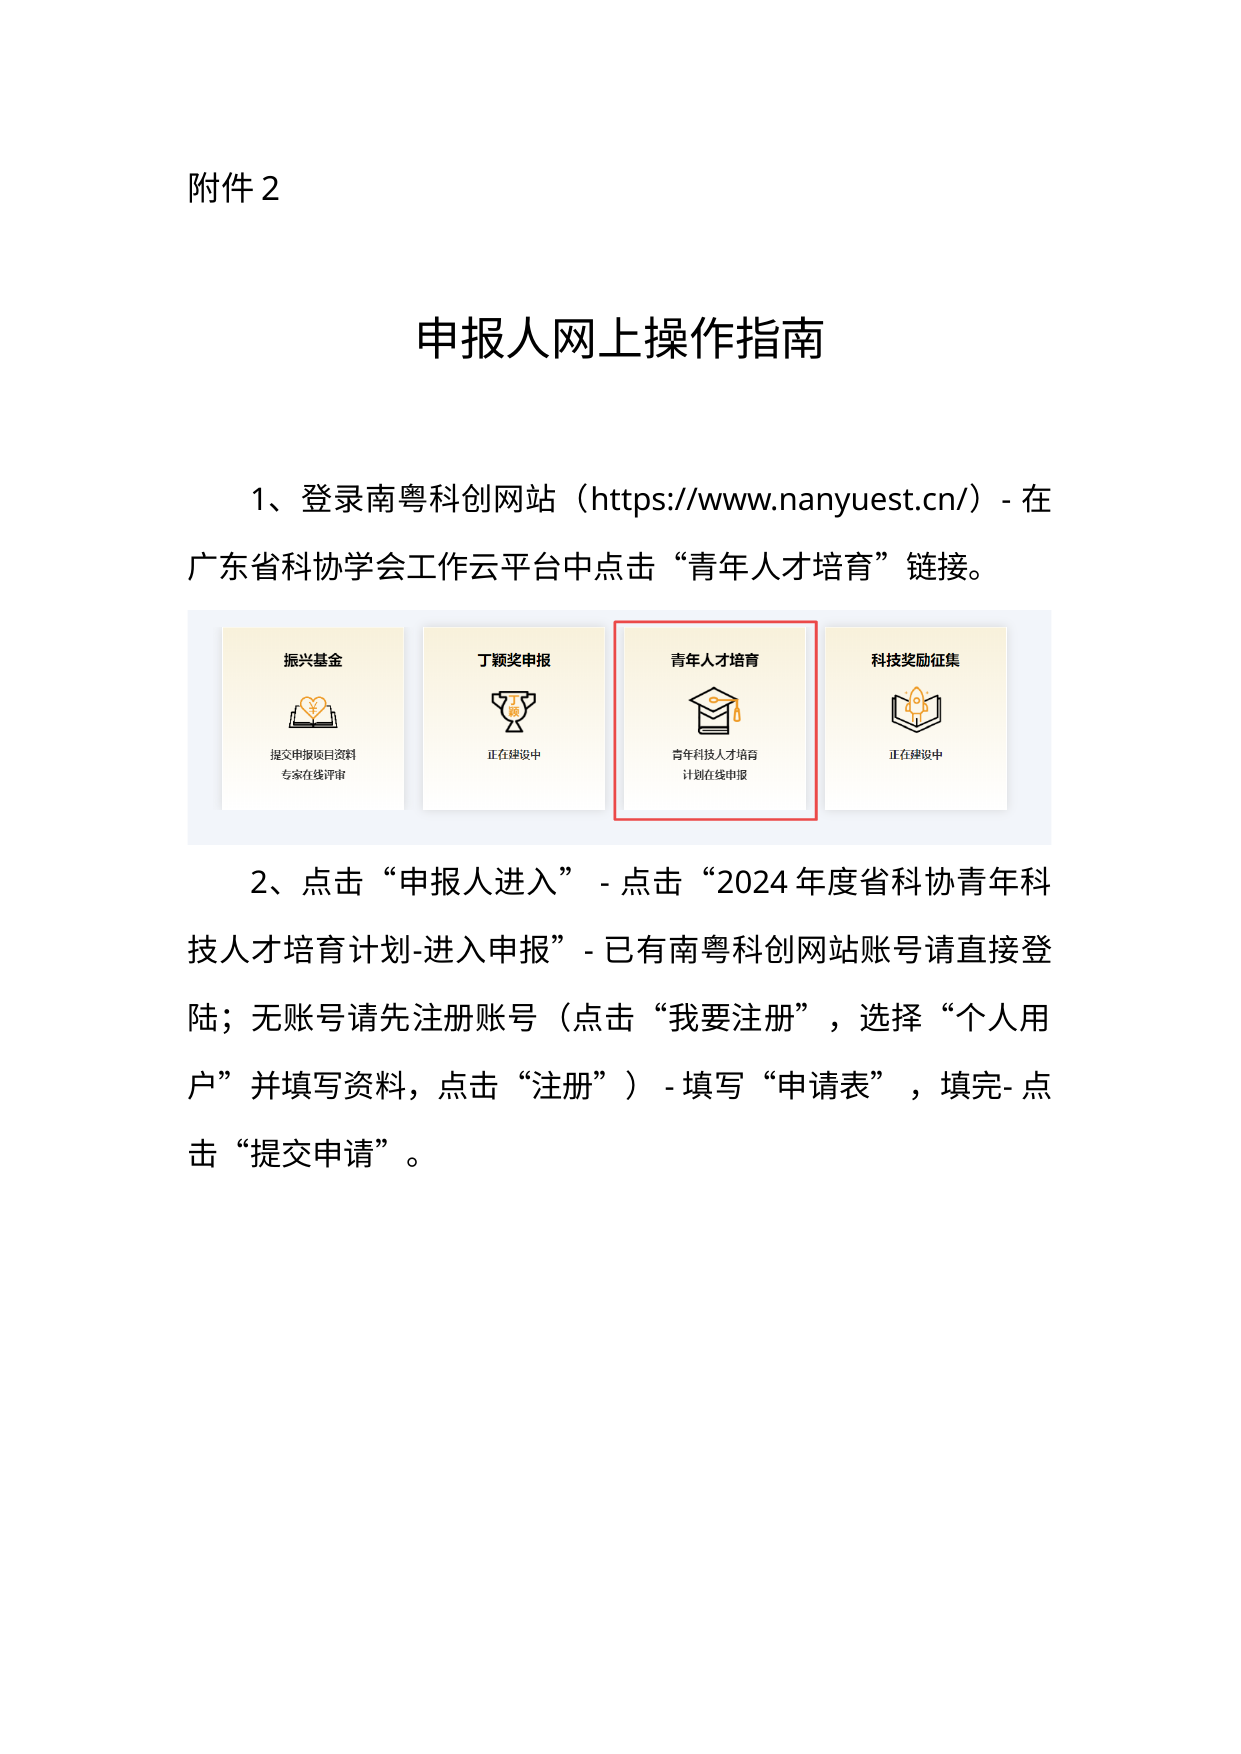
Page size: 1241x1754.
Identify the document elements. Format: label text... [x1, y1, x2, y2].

text 1、登录南粤科创网站（https://www.nanyuest.cn/）- 在广东省科协学会工作云平台中点击“青年人才培育”链接。 [187, 474, 1053, 587]
text 附件2 [187, 162, 1053, 210]
text 2、点击“申报人进入” - 点击“2024年度省科协青年科技人才培育计划-进入申报”- 已有南粤科创网站账号请直接登陆；无账号请先注册账号（点击“我要注册”，选择“个人用户”并填写资料，点击“注册”） - 填写“申请表” ，填完- 点击“提交申请”。 [187, 857, 1053, 1174]
picture [187, 610, 1052, 845]
text 申报人网上操作指南 [187, 303, 1053, 369]
